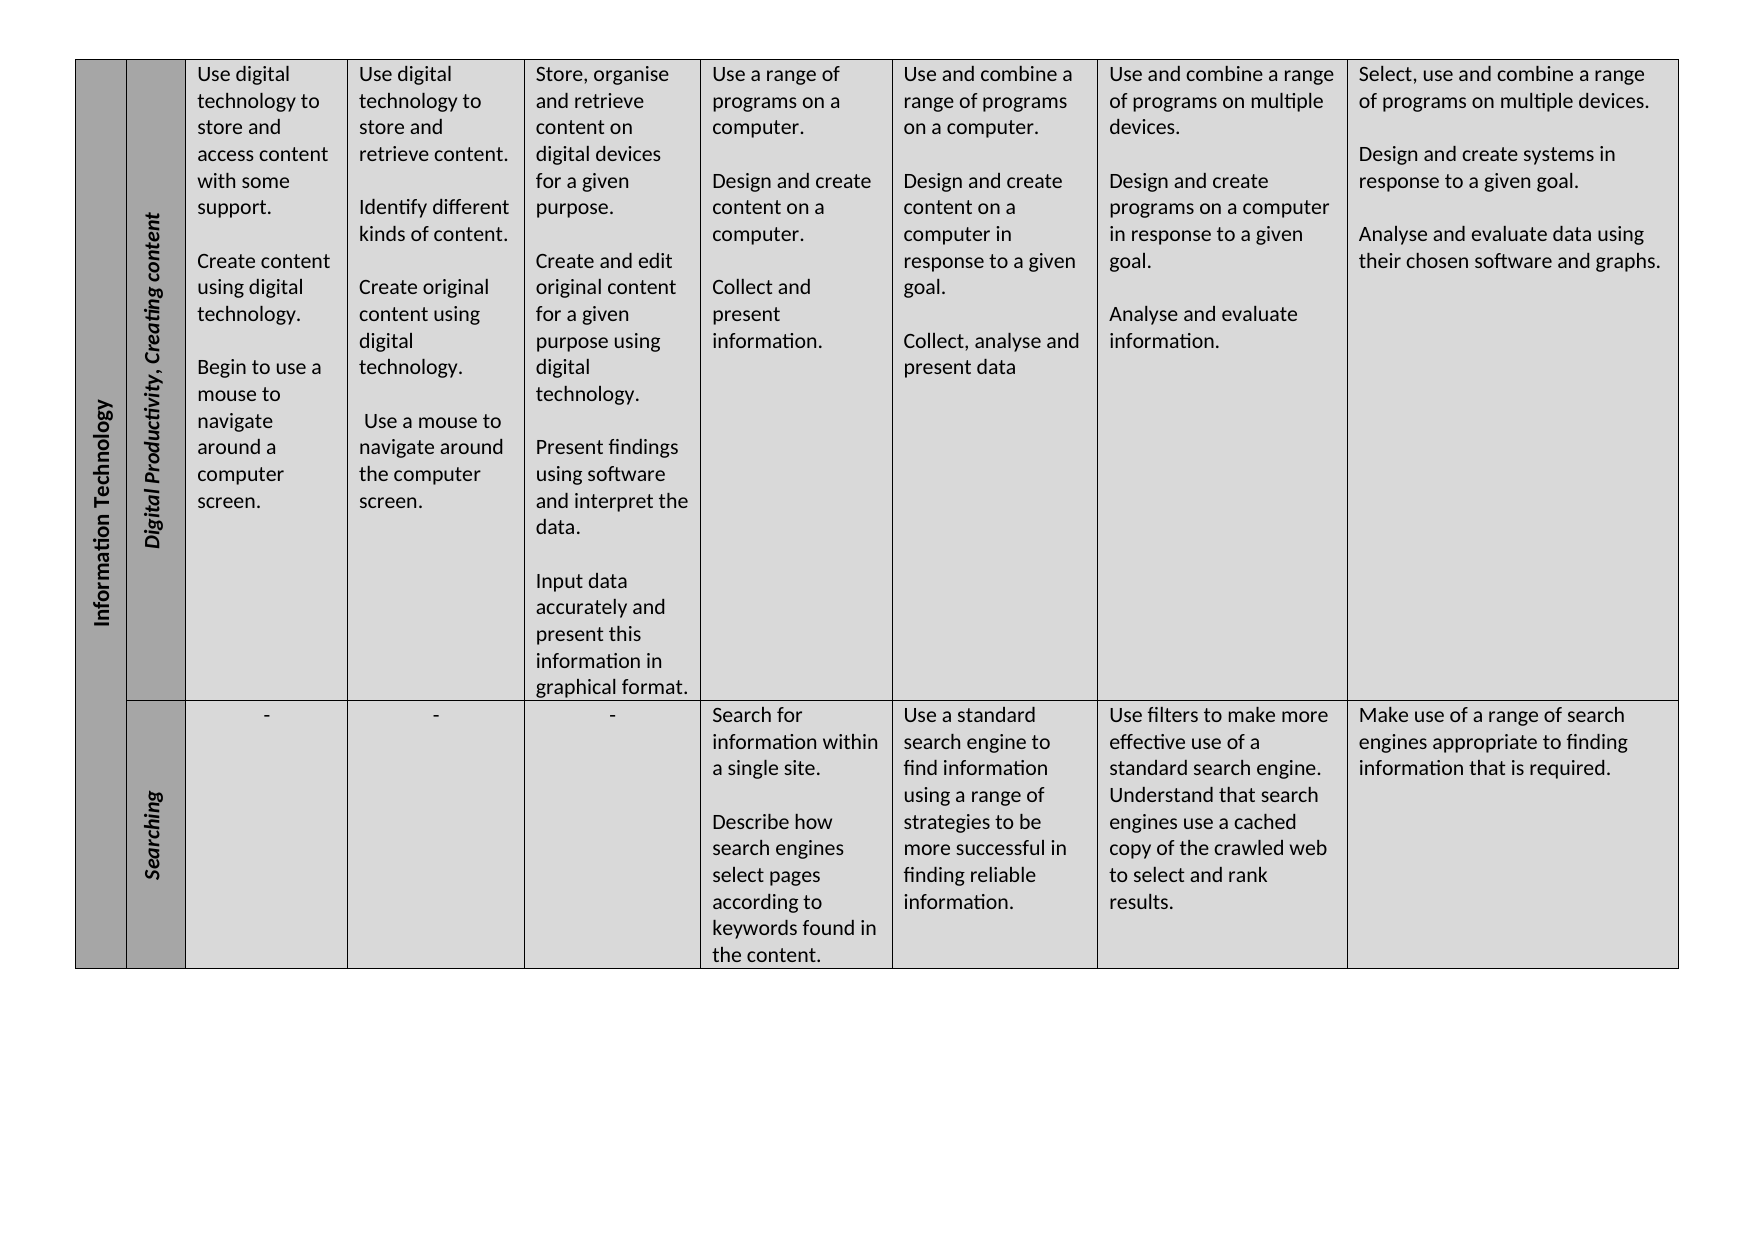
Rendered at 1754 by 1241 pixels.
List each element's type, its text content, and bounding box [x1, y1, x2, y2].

table_cell Use a standard search engine to find information using a range of strategies to be more successful in finding reliable information. [893, 701, 1097, 968]
table_cell - [186, 701, 347, 968]
table_cell Information Technology [76, 60, 126, 968]
table_cell - [525, 701, 700, 968]
table_cell Use and combine a range of programs on a computer. Design and create content on a computer in response to a given goal. Collect, analyse and present data [893, 60, 1097, 700]
table_cell Make use of a range of search engines appropriate to finding information that is required. [1348, 701, 1678, 968]
table_cell Use digital technology to store and access content with some support. Create content using digital technology. Begin to use a mouse to navigate around a computer screen. [186, 60, 347, 700]
table_cell Use digital technology to store and retrieve content. Identify different kinds of content. Create original content using digital technology. Use a mouse to navigate around the computer screen. [348, 60, 524, 700]
table_cell Select, use and combine a range of programs on multiple devices. Design and create systems in response to a given goal. Analyse and evaluate data using their chosen software and graphs. [1348, 60, 1678, 700]
table_cell Store, organise and retrieve content on digital devices for a given purpose. Create and edit original content for a given purpose using digital technology. Present findings using software and interpret the data. Input data accurately and present this information in graphical format. [525, 60, 700, 700]
table_cell Use and combine a range of programs on multiple devices. Design and create programs on a computer in response to a given goal. Analyse and evaluate information. [1098, 60, 1347, 700]
table_cell Use a range of programs on a computer. Design and create content on a computer. Collect and present information. [701, 60, 892, 700]
table_cell Search for information within a single site. Describe how search engines select pages according to keywords found in the content. [701, 701, 892, 968]
table_cell Digital Productivity, Creating content [127, 60, 185, 700]
table_cell - [348, 701, 524, 968]
table_cell Searching [127, 701, 185, 968]
table_cell Use filters to make more effective use of a standard search engine. Understand that search engines use a cached copy of the crawled web to select and rank results. [1098, 701, 1347, 968]
